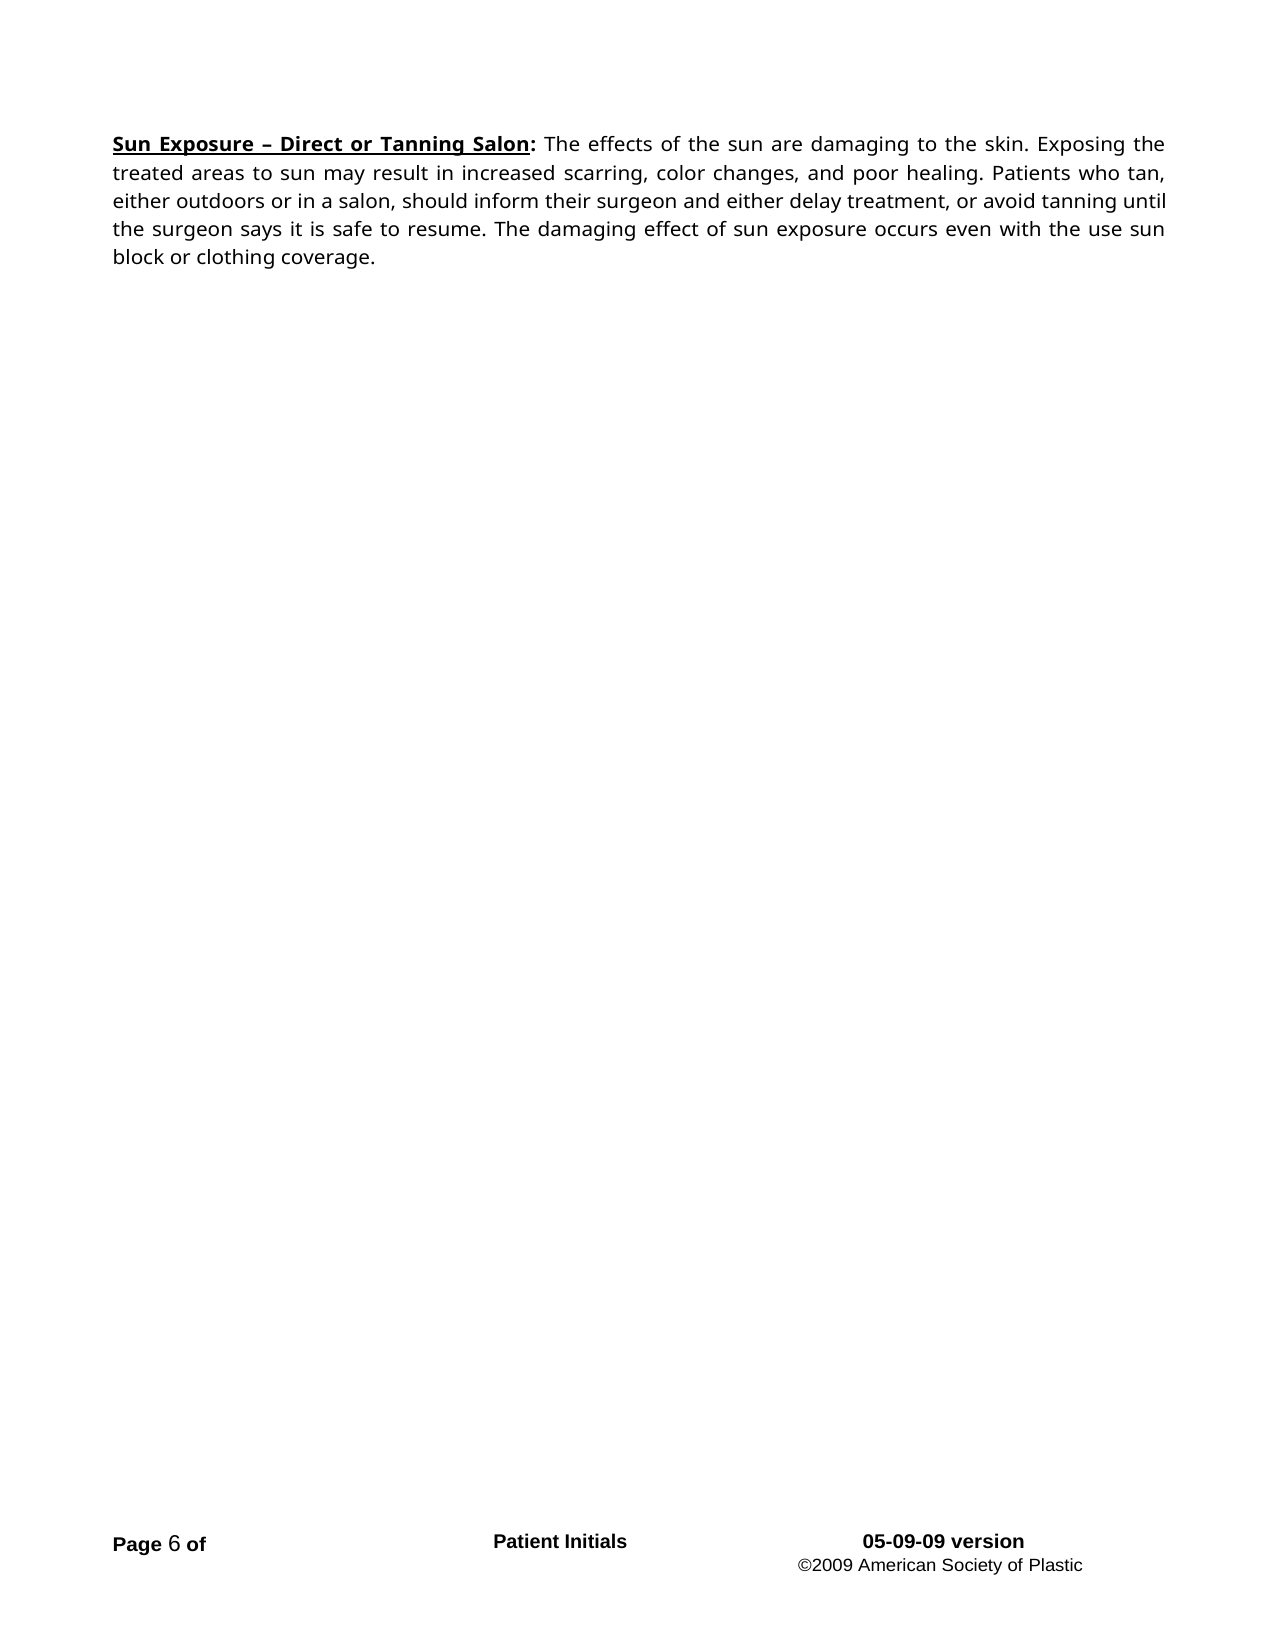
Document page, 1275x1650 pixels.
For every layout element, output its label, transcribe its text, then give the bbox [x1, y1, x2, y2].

text Sun Exposure – Direct or Tanning Salon: The effects of the sun are damaging to the skin. Exposing the treated areas to sun may result in increased scarring, color changes, and poor healing. Patients who tan, either outdoors or in a salon, should inform their surgeon and either delay treatment, or avoid tanning until the surgeon says it is safe to resume. The damaging effect of sun exposure occurs even with the use sun block or clothing coverage. [112, 131, 1166, 270]
